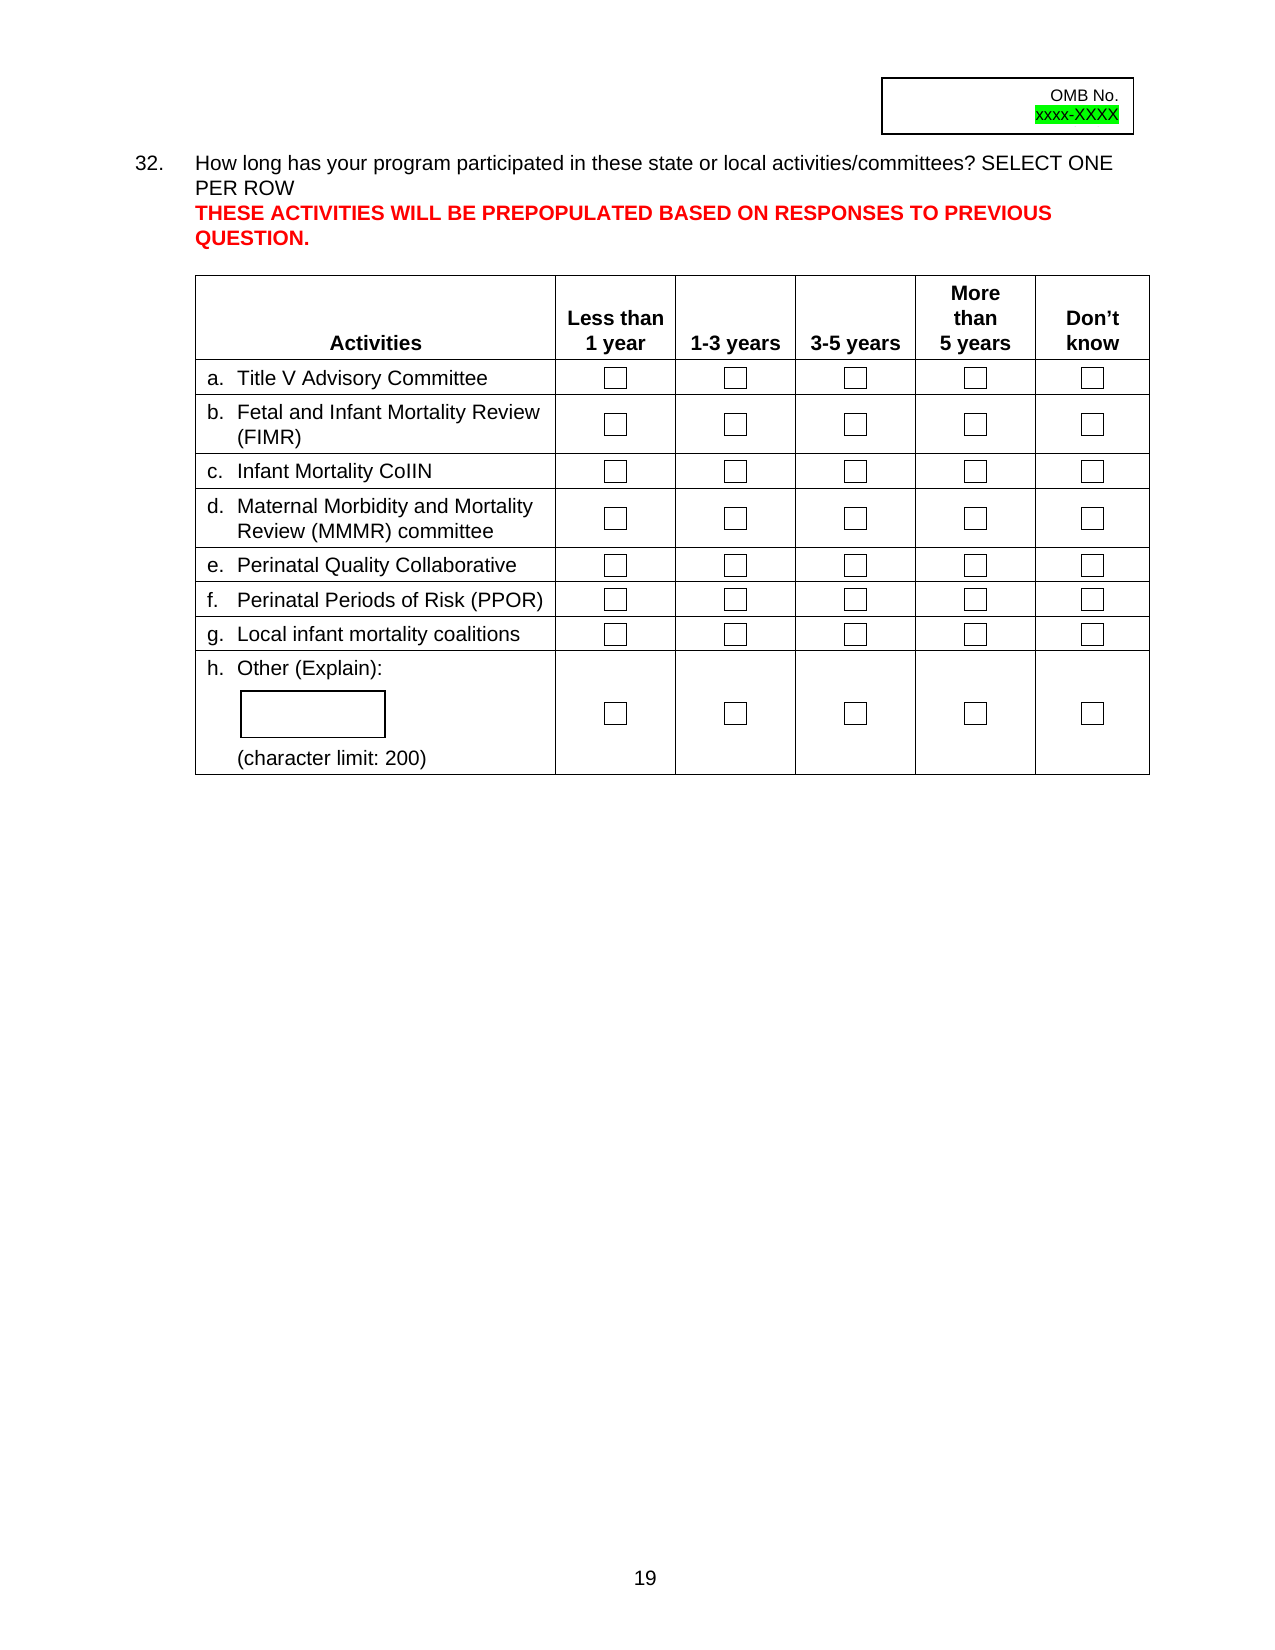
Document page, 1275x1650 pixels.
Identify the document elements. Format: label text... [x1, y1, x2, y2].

table_cell b. Fetal and Infant Mortality Review (FIMR) [196, 395, 555, 453]
table_cell [916, 454, 1035, 487]
table_cell [556, 548, 675, 581]
table_cell [796, 454, 915, 487]
table_cell [676, 489, 795, 547]
table_cell [796, 617, 915, 650]
table_cell g. Local infant mortality coalitions [196, 617, 555, 650]
table_cell [556, 360, 675, 394]
table_cell [916, 651, 1035, 774]
table_cell [676, 548, 795, 581]
table_header Activities [196, 276, 555, 359]
table_cell [1036, 651, 1149, 774]
table_cell [676, 395, 795, 453]
table_cell [916, 582, 1035, 616]
table_cell [796, 489, 915, 547]
table_cell [556, 454, 675, 487]
table_cell [556, 651, 675, 774]
table_cell [676, 582, 795, 616]
table_cell [916, 617, 1035, 650]
table_cell [796, 395, 915, 453]
table_cell [796, 548, 915, 581]
table_header 1-3 years [676, 276, 795, 359]
table_cell [556, 617, 675, 650]
table_cell [1036, 360, 1149, 394]
text THESE ACTIVITIES WILL BE PREPOPULATED BASED ON RESPONSES TO PREVIOUS QUESTION. [135, 200, 1155, 250]
table_cell [916, 395, 1035, 453]
table_header Less than 1 year [556, 276, 675, 359]
text 32. How long has your program participated in these state or local activities/committees? SELECT ONE PER ROW [135, 150, 1155, 200]
table_cell c. Infant Mortality CoIIN [196, 454, 555, 487]
table_cell [796, 582, 915, 616]
table_cell [1036, 395, 1149, 453]
table_cell [916, 489, 1035, 547]
table_cell [556, 395, 675, 453]
table_cell [676, 617, 795, 650]
table_cell [1036, 489, 1149, 547]
table_cell [1036, 454, 1149, 487]
table_cell [796, 651, 915, 774]
table_cell [556, 489, 675, 547]
table_header Don’t know [1036, 276, 1149, 359]
table_cell e. Perinatal Quality Collaborative [196, 548, 555, 581]
table_cell [916, 360, 1035, 394]
table_cell [1036, 548, 1149, 581]
table_cell [676, 454, 795, 487]
table_cell [1036, 582, 1149, 616]
table_cell [916, 548, 1035, 581]
table_cell [676, 360, 795, 394]
table_cell d. Maternal Morbidity and Mortality Review (MMMR) committee [196, 489, 555, 547]
table_cell a. Title V Advisory Committee [196, 360, 555, 394]
table_cell [796, 360, 915, 394]
table_header 3-5 years [796, 276, 915, 359]
table_cell [556, 582, 675, 616]
table_cell [1036, 617, 1149, 650]
table_cell [676, 651, 795, 774]
table_cell f. Perinatal Periods of Risk (PPOR) [196, 582, 555, 616]
table_header More than 5 years [916, 276, 1035, 359]
table_cell h. Other (Explain): (character limit: 200) [196, 651, 555, 774]
